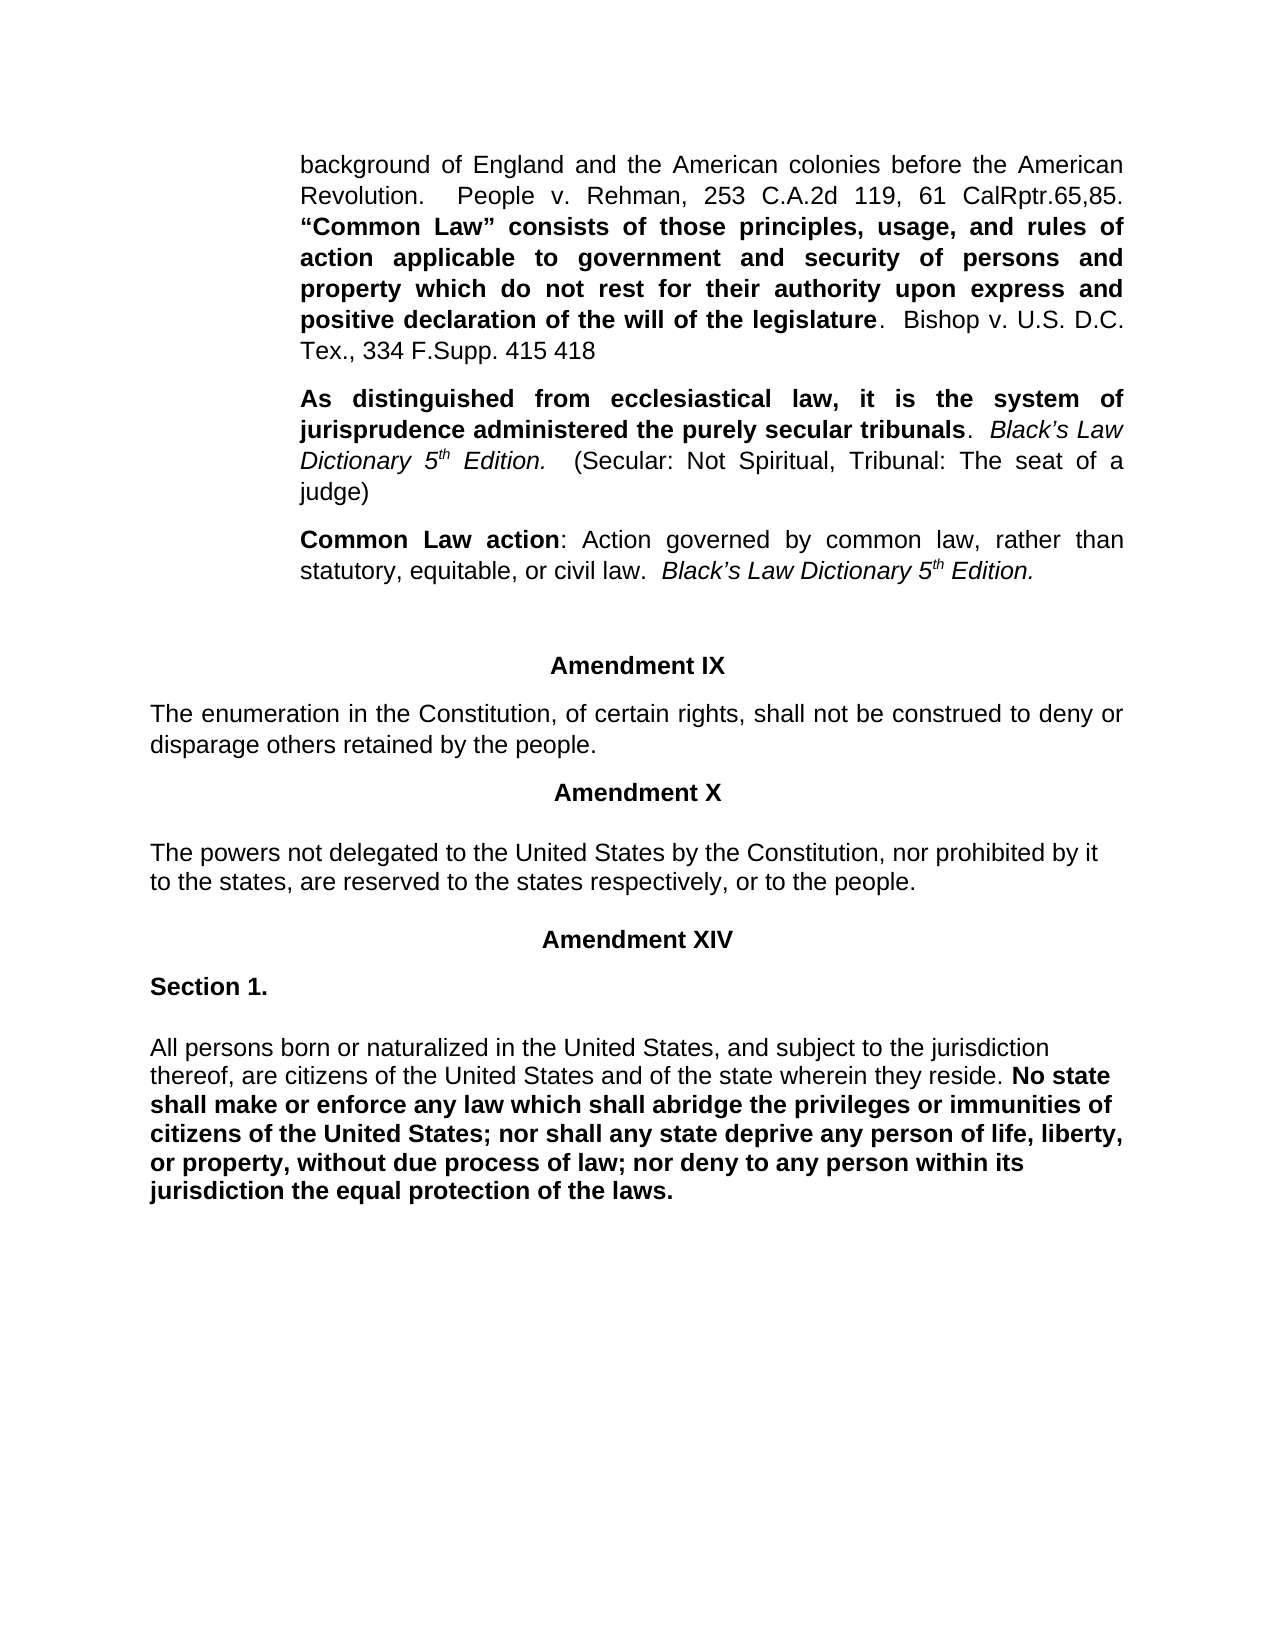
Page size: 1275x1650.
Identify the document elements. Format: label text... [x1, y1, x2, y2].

text Amendment IX [150, 651, 1125, 680]
text All persons born or naturalized in the United States, and subject to the jurisdiction thereof, are citizens of the United States and of the state wherein they reside. No state shall make or enforce any law which shall abridge the privileges or immunities of citizens of the United States; nor shall any state deprive any person of life, liberty, or property, without due process of law; nor deny to any person within its jurisdiction the equal protection of the laws. [150, 1032, 1125, 1205]
text Section 1. [150, 972, 1125, 1001]
text Amendment XIV [150, 924, 1125, 953]
text The enumeration in the Constitution, of certain rights, shall not be construed to deny or disparage others retained by the people. [150, 699, 1125, 759]
text Common Law action: Action governed by common law, rather than statutory, equitable, or civil law. Black’s Law Dictionary 5th Edition. [300, 525, 1125, 584]
text As distinguished from ecclesiastical law, it is the system of jurisprudence administered the purely secular tribunals. Black’s Law Dictionary 5th Edition. (Secular: Not Spiritual, Tribunal: The seat of a judge) [300, 384, 1125, 506]
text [300, 150, 1125, 365]
text The powers not delegated to the United States by the Constitution, nor prohibited by it to the states, are reserved to the states respectively, or to the people. [150, 838, 1125, 895]
text Amendment X [150, 778, 1125, 806]
